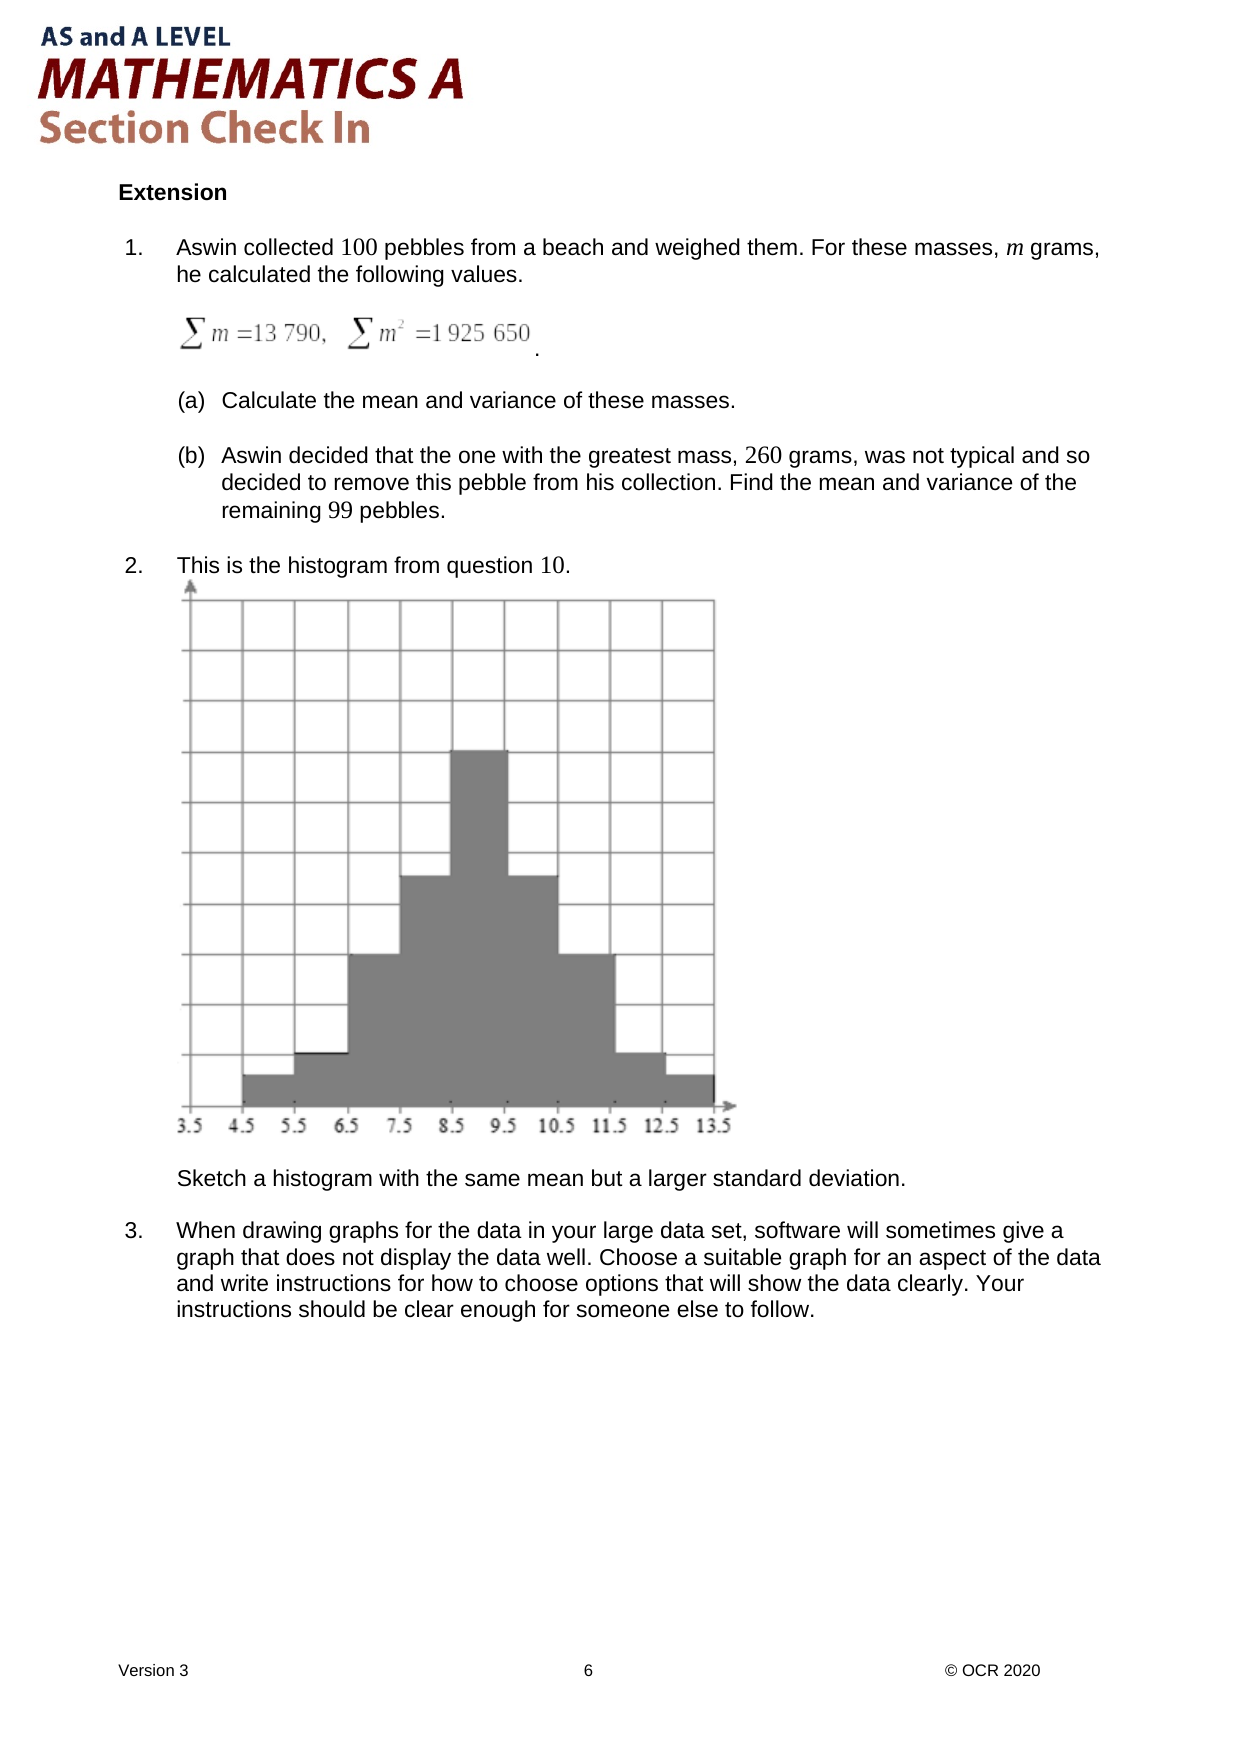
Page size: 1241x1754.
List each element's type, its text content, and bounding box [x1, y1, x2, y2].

picture [177, 578, 751, 1139]
picture [0, 0, 1236, 176]
text 3. When drawing graphs for the data in your large data set, software will sometimes give a graph that does not display the data well. Choose a suitable graph for an aspect of the data and write instructions for how to choose options that will show the data clearly. Your instructions should be clear enough for someone else to follow. [118, 1217, 1122, 1323]
text Extension [118, 176, 1122, 206]
text 2. This is the histogram from question 10. [118, 550, 1122, 579]
text (a) Calculate the mean and variance of these masses. [118, 387, 1122, 414]
text 1. Aswin collected 100 pebbles from a beach and weighed them. For these masses, m grams, he calculated the following values. [118, 232, 1122, 287]
text . [118, 313, 1122, 361]
text (b) Aswin decided that the one with the greatest mass, 260 grams, was not typical and so decided to remove this pebble from his collection. Find the mean and variance of the remaining 99 pebbles. [177, 440, 1122, 524]
text Sketch a histogram with the same mean but a larger standard deviation. [118, 1165, 1122, 1191]
